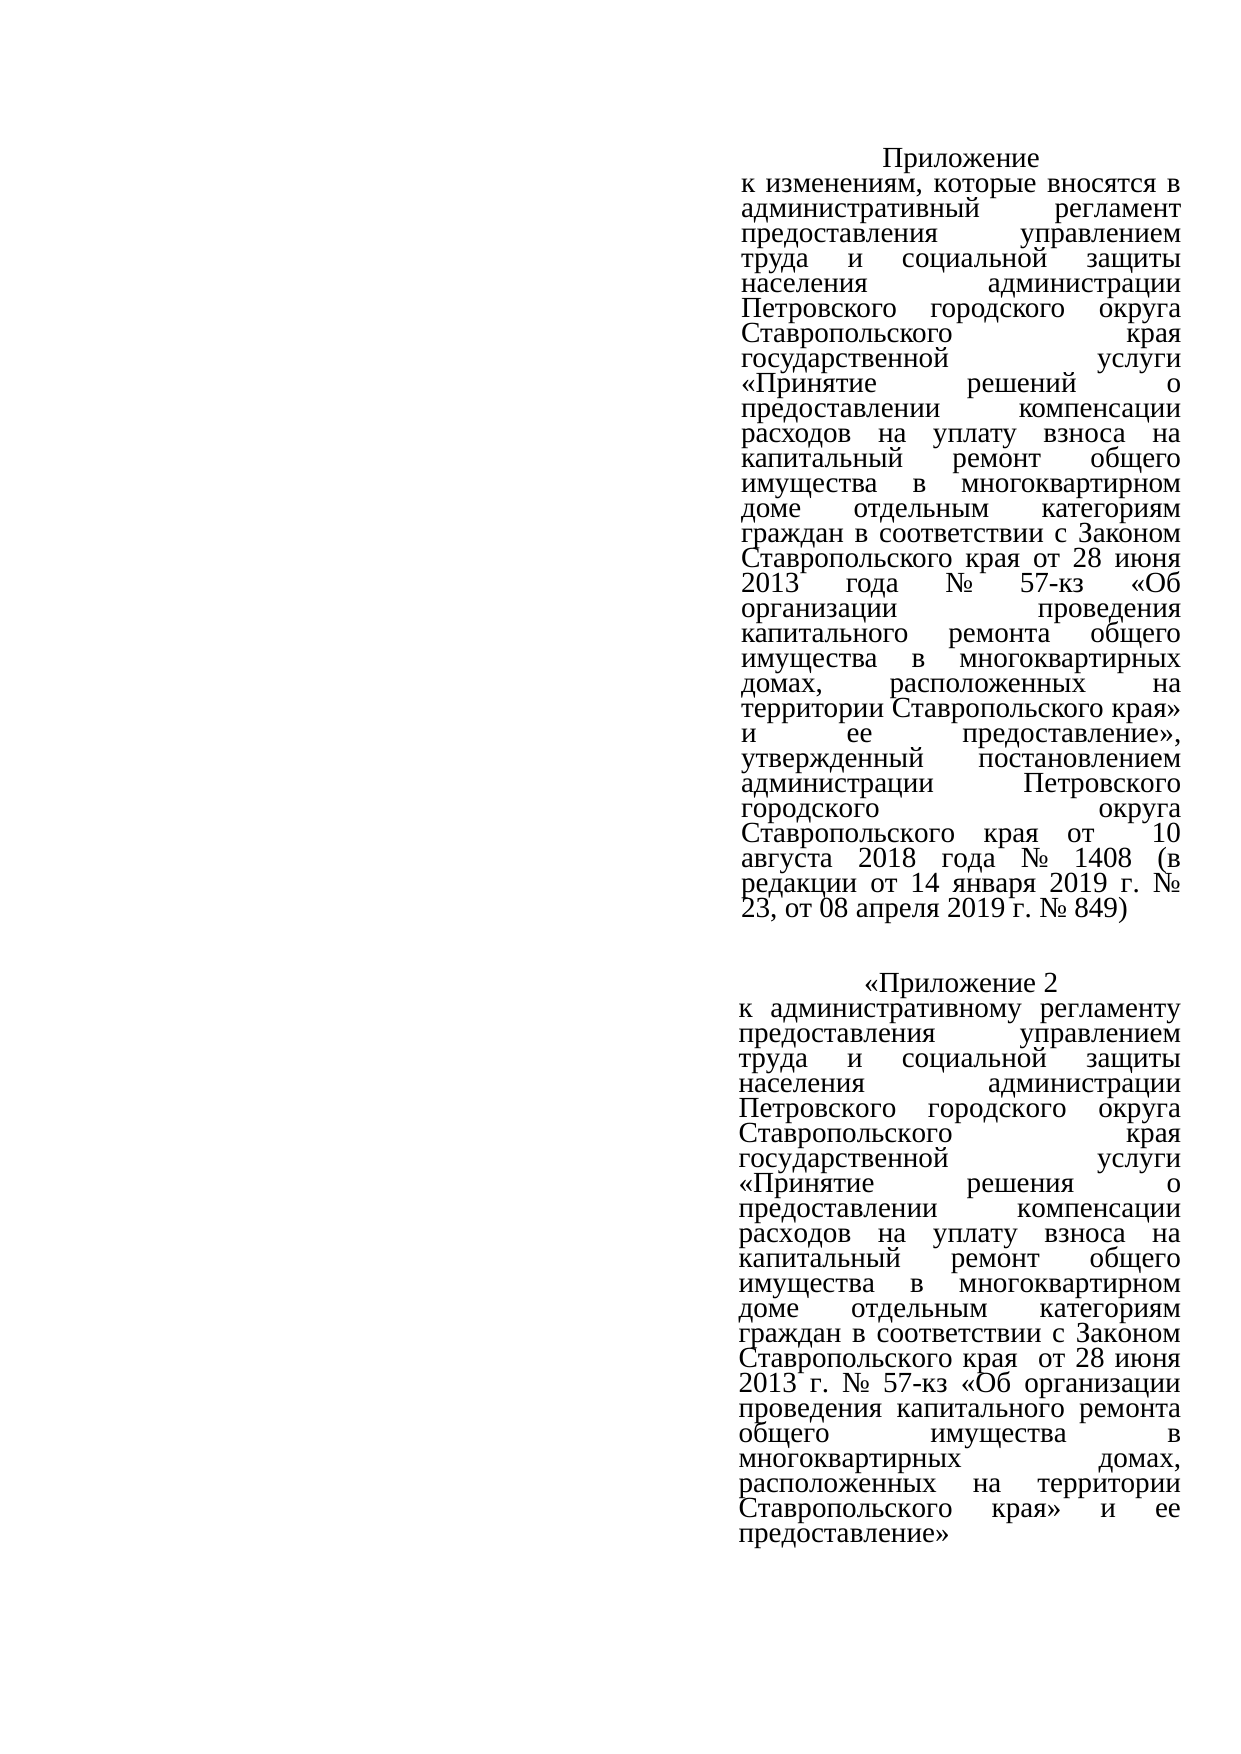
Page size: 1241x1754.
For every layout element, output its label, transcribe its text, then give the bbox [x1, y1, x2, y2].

text к административному регламенту предоставления управлением труда и социальной защиты населения администрации Петровского городского округа Ставропольского края государственной услуги «Принятие решения о предоставлении компенсации расходов на уплату взноса на капитальный ремонт общего имущества в многоквартирном доме отдельным категориям граждан в соответствии с Законом Ставропольского края от 28 июня . № 57-кз «Об организации проведения капитального ремонта общего имущества в многоквартирных домах, расположенных на территории Ставропольского края» и ее предоставление» [738, 998, 1181, 1548]
text Приложение [741, 148, 1181, 173]
text к изменениям, которые вносятся в административный регламент предоставления управлением труда и социальной защиты населения администрации Петровского городского округа Ставропольского края государственной услуги «Принятие решений о предоставлении компенсации расходов на уплату взноса на капитальный ремонт общего имущества в многоквартирном доме отдельным категориям граждан в соответствии с Законом Ставропольского края от 28 июня 2013 года № 57-кз «Об организации проведения капитального ремонта общего имущества в многоквартирных домах, расположенных на территории Ставропольского края» и ее предоставление», утвержденный постановлением администрации Петровского городского округа Ставропольского края от 10 августа 2018 года № 1408 (в редакции от 14 января 2019 г. № 23, от 08 апреля 2019 г. № 849) [741, 173, 1181, 923]
text «Приложение 2 [741, 973, 1181, 998]
